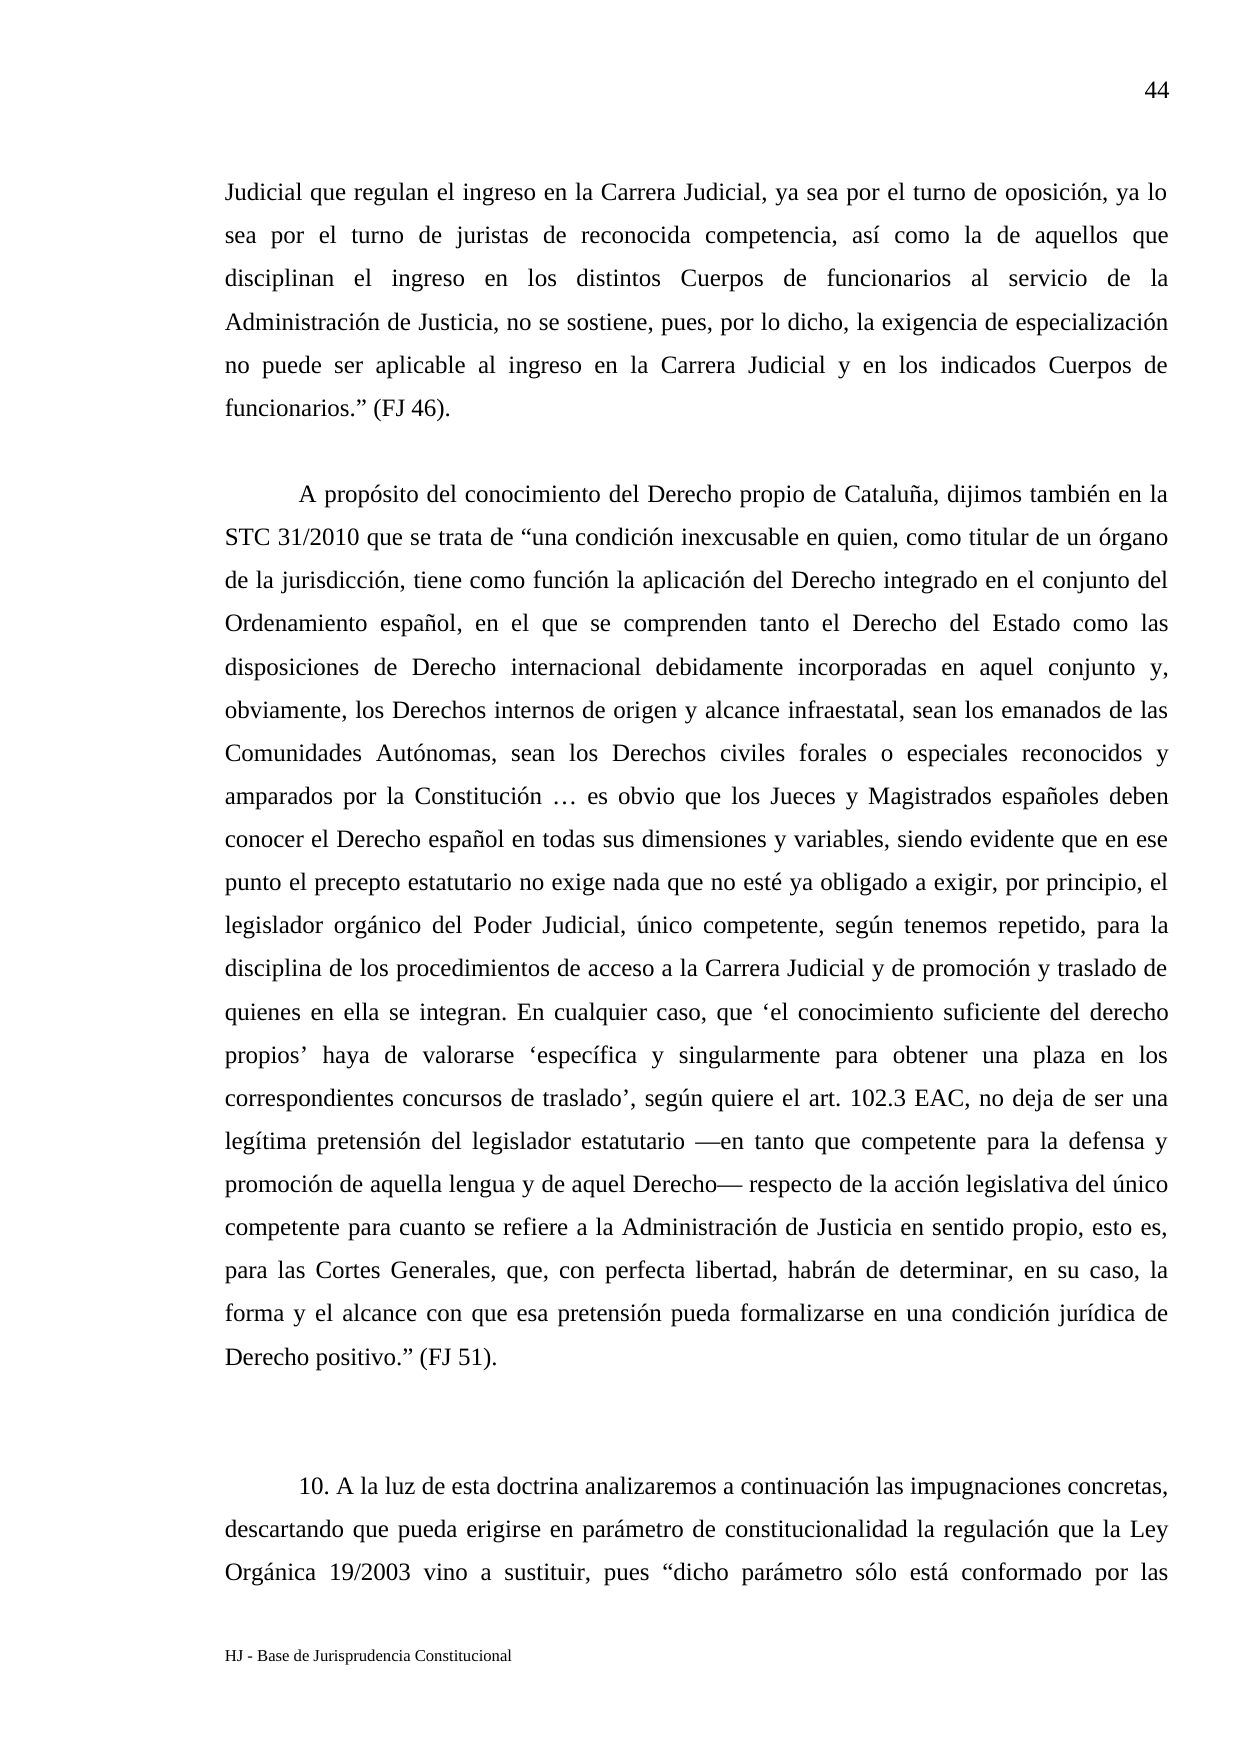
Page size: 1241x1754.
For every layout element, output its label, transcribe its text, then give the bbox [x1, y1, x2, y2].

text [224, 177, 1169, 422]
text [224, 1471, 1169, 1586]
text A propósito del conocimiento del Derecho propio de Cataluña, dijimos también en la STC 31/2010 que se trata de “una condición inexcusable en quien, como titular de un órgano de la jurisdicción, tiene como función la aplicación del Derecho integrado en el conjunto del Ordenamiento español, en el que se comprenden tanto el Derecho del Estado como las disposiciones de Derecho internacional debidamente incorporadas en aquel conjunto y, obviamente, los Derechos internos de origen y alcance infraestatal, sean los emanados de las Comunidades Autónomas, sean los Derechos civiles forales o especiales reconocidos y amparados por la Constitución … es obvio que los Jueces y Magistrados españoles deben conocer el Derecho español en todas sus dimensiones y variables, siendo evidente que en ese punto el precepto estatutario no exige nada que no esté ya obligado a exigir, por principio, el legislador orgánico del Poder Judicial, único competente, según tenemos repetido, para la disciplina de los procedimientos de acceso a la Carrera Judicial y de promoción y traslado de quienes en ella se integran. En cualquier caso, que ‘el conocimiento suficiente del derecho propios’ haya de valorarse ‘específica y singularmente para obtener una plaza en los correspondientes concursos de traslado’, según quiere el art. 102.3 EAC, no deja de ser una legítima pretensión del legislador estatutario —en tanto que competente para la defensa y promoción de aquella lengua y de aquel Derecho— respecto de la acción legislativa del único competente para cuanto se refiere a la Administración de Justicia en sentido propio, esto es, para las Cortes Generales, que, con perfecta libertad, habrán de determinar, en su caso, la forma y el alcance con que esa pretensión pueda formalizarse en una condición jurídica de Derecho positivo.” (FJ 51). [224, 479, 1169, 1370]
